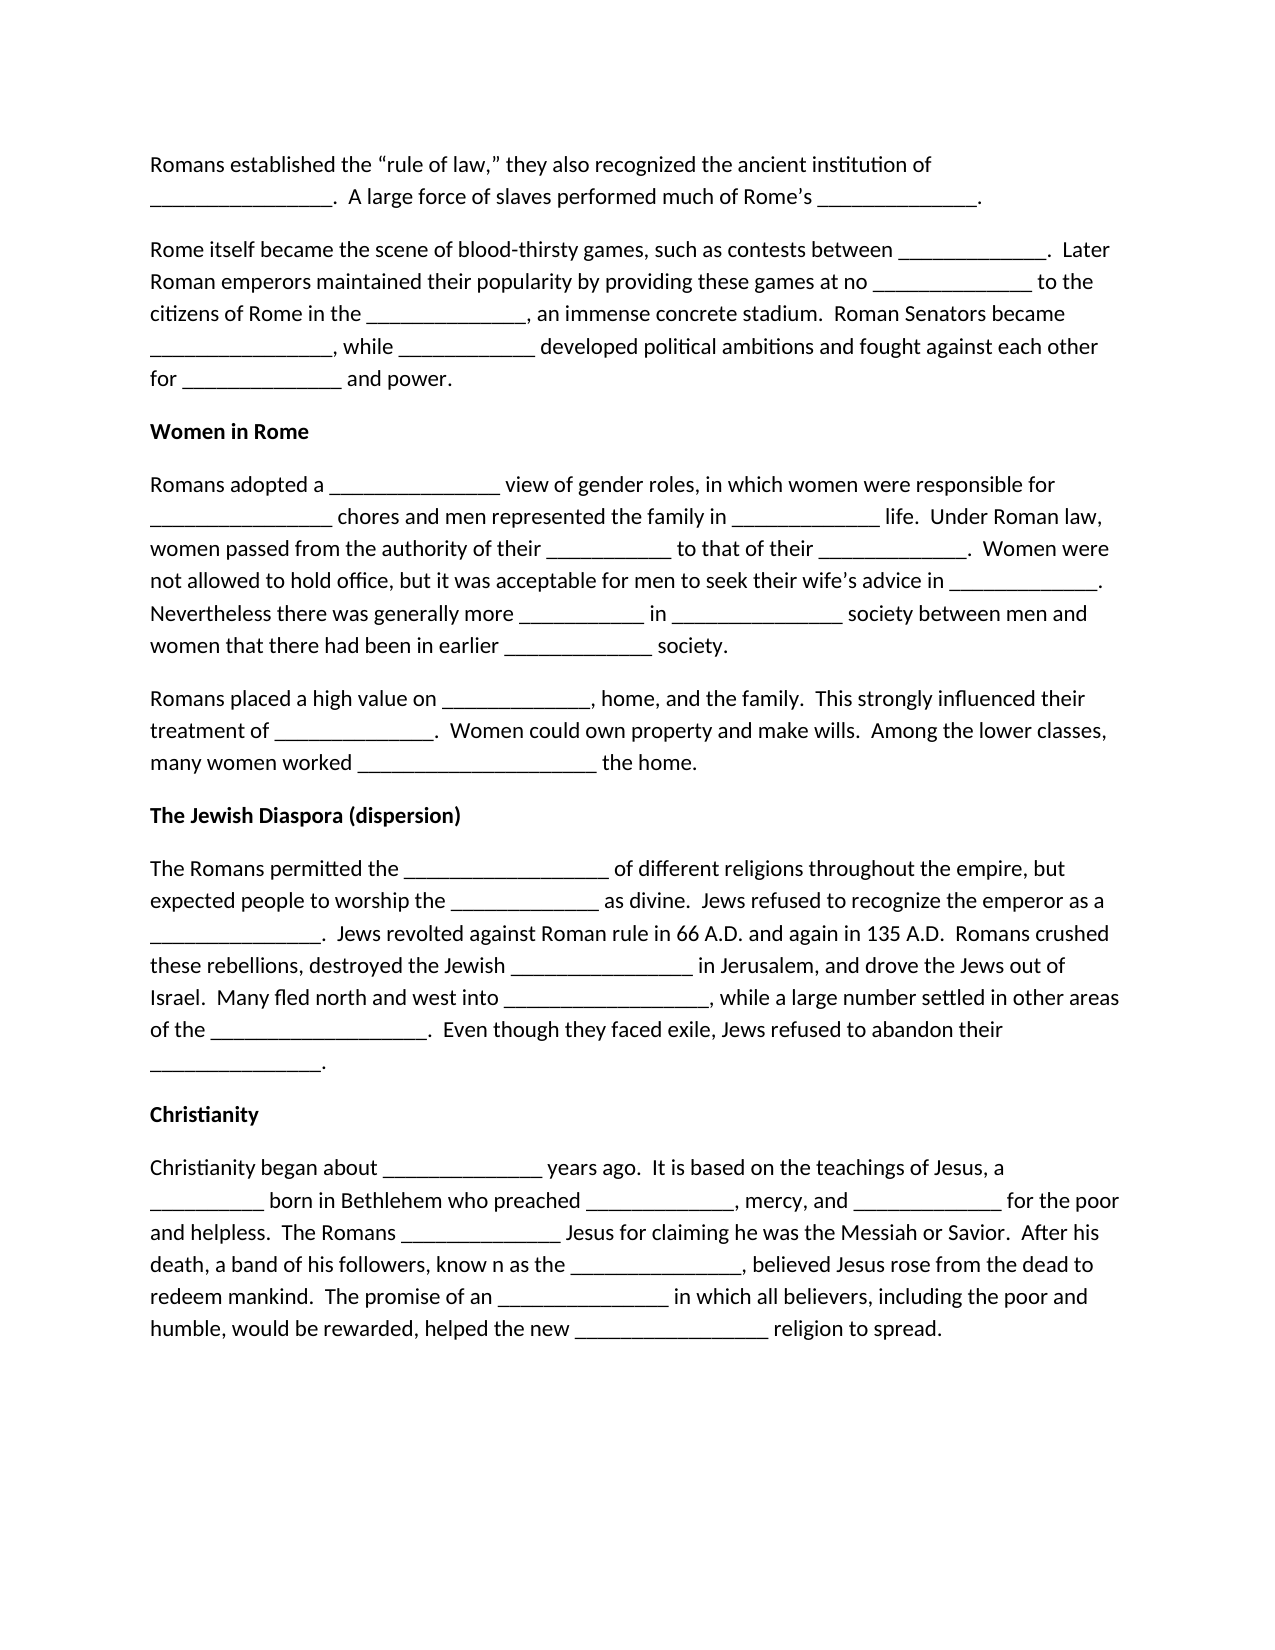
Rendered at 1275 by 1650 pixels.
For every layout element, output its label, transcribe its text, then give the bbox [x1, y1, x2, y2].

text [150, 150, 1125, 210]
text Christianity began about ______________ years ago. It is based on the teachings of Jesus, a __________ born in Bethlehem who preached _____________, mercy, and _____________ for the poor and helpless. The Romans ______________ Jesus for claiming he was the Messiah or Savior. After his death, a band of his followers, know n as the _______________, believed Jesus rose from the dead to redeem mankind. The promise of an _______________ in which all believers, including the poor and humble, would be rewarded, helped the new _________________ religion to spread. [150, 1153, 1125, 1342]
text The Jewish Diaspora (dispersion) [150, 801, 1125, 829]
text Romans adopted a _______________ view of gender roles, in which women were responsible for ________________ chores and men represented the family in _____________ life. Under Roman law, women passed from the authority of their ___________ to that of their _____________. Women were not allowed to hold office, but it was acceptable for men to seek their wife’s advice in _____________. Nevertheless there was generally more ___________ in _______________ society between men and women that there had been in earlier _____________ society. [150, 470, 1125, 659]
text Romans placed a high value on _____________, home, and the family. This strongly influenced their treatment of ______________. Women could own property and make wills. Among the lower classes, many women worked _____________________ the home. [150, 684, 1125, 776]
text Rome itself became the scene of blood-thirsty games, such as contests between _____________. Later Roman emperors maintained their popularity by providing these games at no ______________ to the citizens of Rome in the ______________, an immense concrete stadium. Roman Senators became ________________, while ____________ developed political ambitions and fought against each other for ______________ and power. [150, 235, 1125, 392]
text Christianity [150, 1101, 1125, 1128]
text The Romans permitted the __________________ of different religions throughout the empire, but expected people to worship the _____________ as divine. Jews refused to recognize the emperor as a _______________. Jews revolted against Roman rule in 66 A.D. and again in 135 A.D. Romans crushed these rebellions, destroyed the Jewish ________________ in Jerusalem, and drove the Jews out of Israel. Many fled north and west into __________________, while a large number settled in other areas of the ___________________. Even though they faced exile, Jews refused to abandon their _______________. [150, 854, 1125, 1076]
text Women in Rome [150, 417, 1125, 445]
